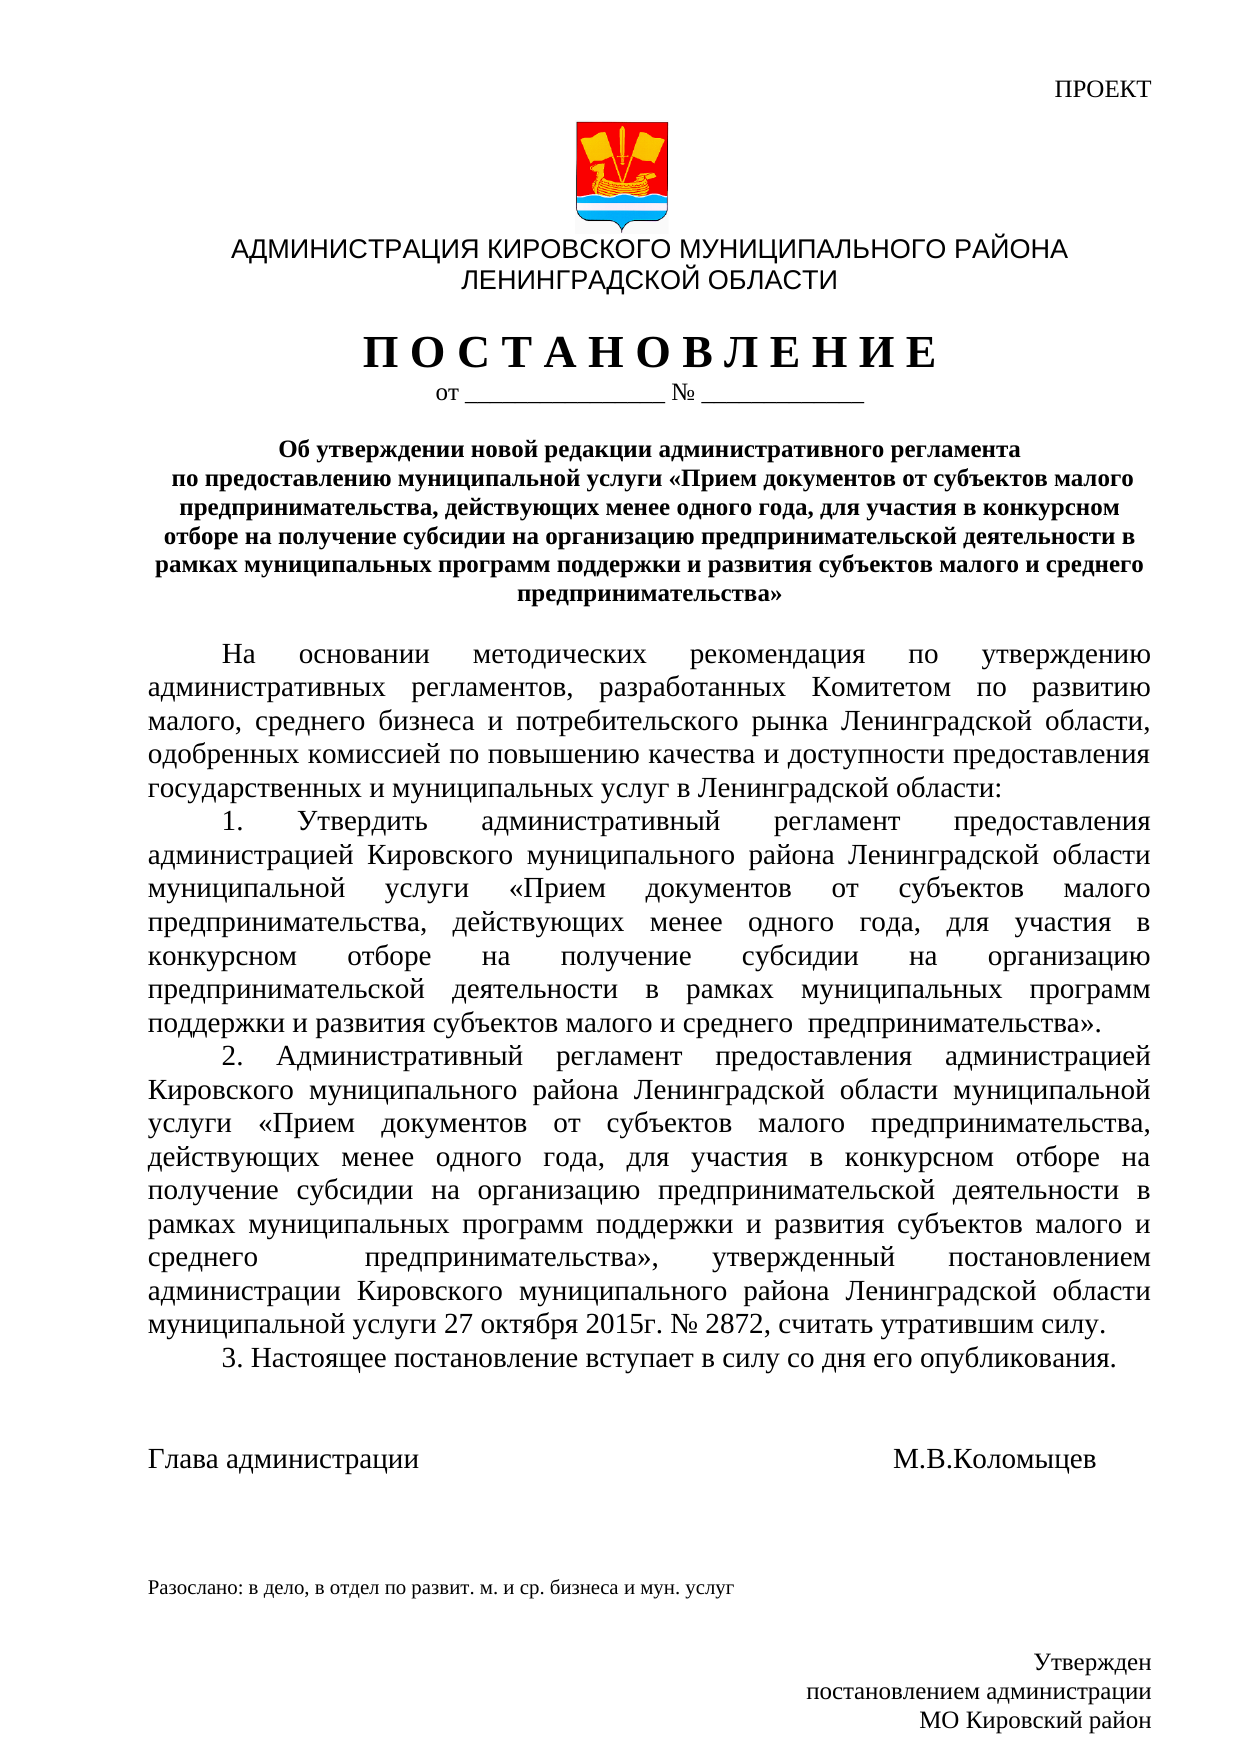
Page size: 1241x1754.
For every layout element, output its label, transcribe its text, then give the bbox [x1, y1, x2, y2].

text Об утверждении новой редакции административного регламента [148, 434, 1152, 463]
picture [575, 120, 669, 234]
text МО Кировский район [148, 1705, 1152, 1734]
text На основании методических рекомендация по утверждению административных регламентов, разработанных Комитетом по развитию малого, среднего бизнеса и потребительского рынка Ленинградской области, одобренных комиссией по повышению качества и доступности предоставления государственных и муниципальных услуг в Ленинградской области: [148, 636, 1152, 803]
text 3. Настоящее постановление вступает в силу со дня его опубликования. [148, 1340, 1152, 1374]
text АДМИНИСТРАЦИЯ КИРОВСКОГО МУНИЦИПАЛЬНОГО РАЙОНА ЛЕНИНГРАДСКОЙ ОБЛАСТИ [148, 233, 1152, 296]
text 2. Административный регламент предоставления администрацией Кировского муниципального района Ленинградской области муниципальной услуги «Прием документов от субъектов малого предпринимательства, действующих менее одного года, для участия в конкурсном отборе на получение субсидии на организацию предпринимательской деятельности в рамках муниципальных программ поддержки и развития субъектов малого и среднего предпринимательства», утвержденный постановлением администрации Кировского муниципального района Ленинградской области муниципальной услуги 27 октября 2015г. № 2872, считать утратившим силу. [148, 1038, 1152, 1340]
text от ________________ № _____________ [148, 377, 1152, 406]
text по предоставлению муниципальной услуги «Прием документов от субъектов малого предпринимательства, действующих менее одного года, для участия в конкурсном отборе на получение субсидии на организацию предпринимательской деятельности в рамках муниципальных программ поддержки и развития субъектов малого и среднего предпринимательства» [148, 463, 1152, 607]
text 1. Утвердить административный регламент предоставления администрацией Кировского муниципального района Ленинградской области муниципальной услуги «Прием документов от субъектов малого предпринимательства, действующих менее одного года, для участия в конкурсном отборе на получение субсидии на организацию предпринимательской деятельности в рамках муниципальных программ поддержки и развития субъектов малого и среднего предпринимательства». [148, 803, 1152, 1038]
text постановлением администрации [148, 1676, 1152, 1705]
text Глава администрации М.В.Коломыцев [148, 1441, 1152, 1474]
text П О С Т А Н О В Л Е Н И Е [148, 324, 1152, 377]
text Разослано: в дело, в отдел по развит. м. и ср. бизнеса и мун. услуг [148, 1575, 1152, 1599]
text Утвержден [148, 1647, 1152, 1676]
